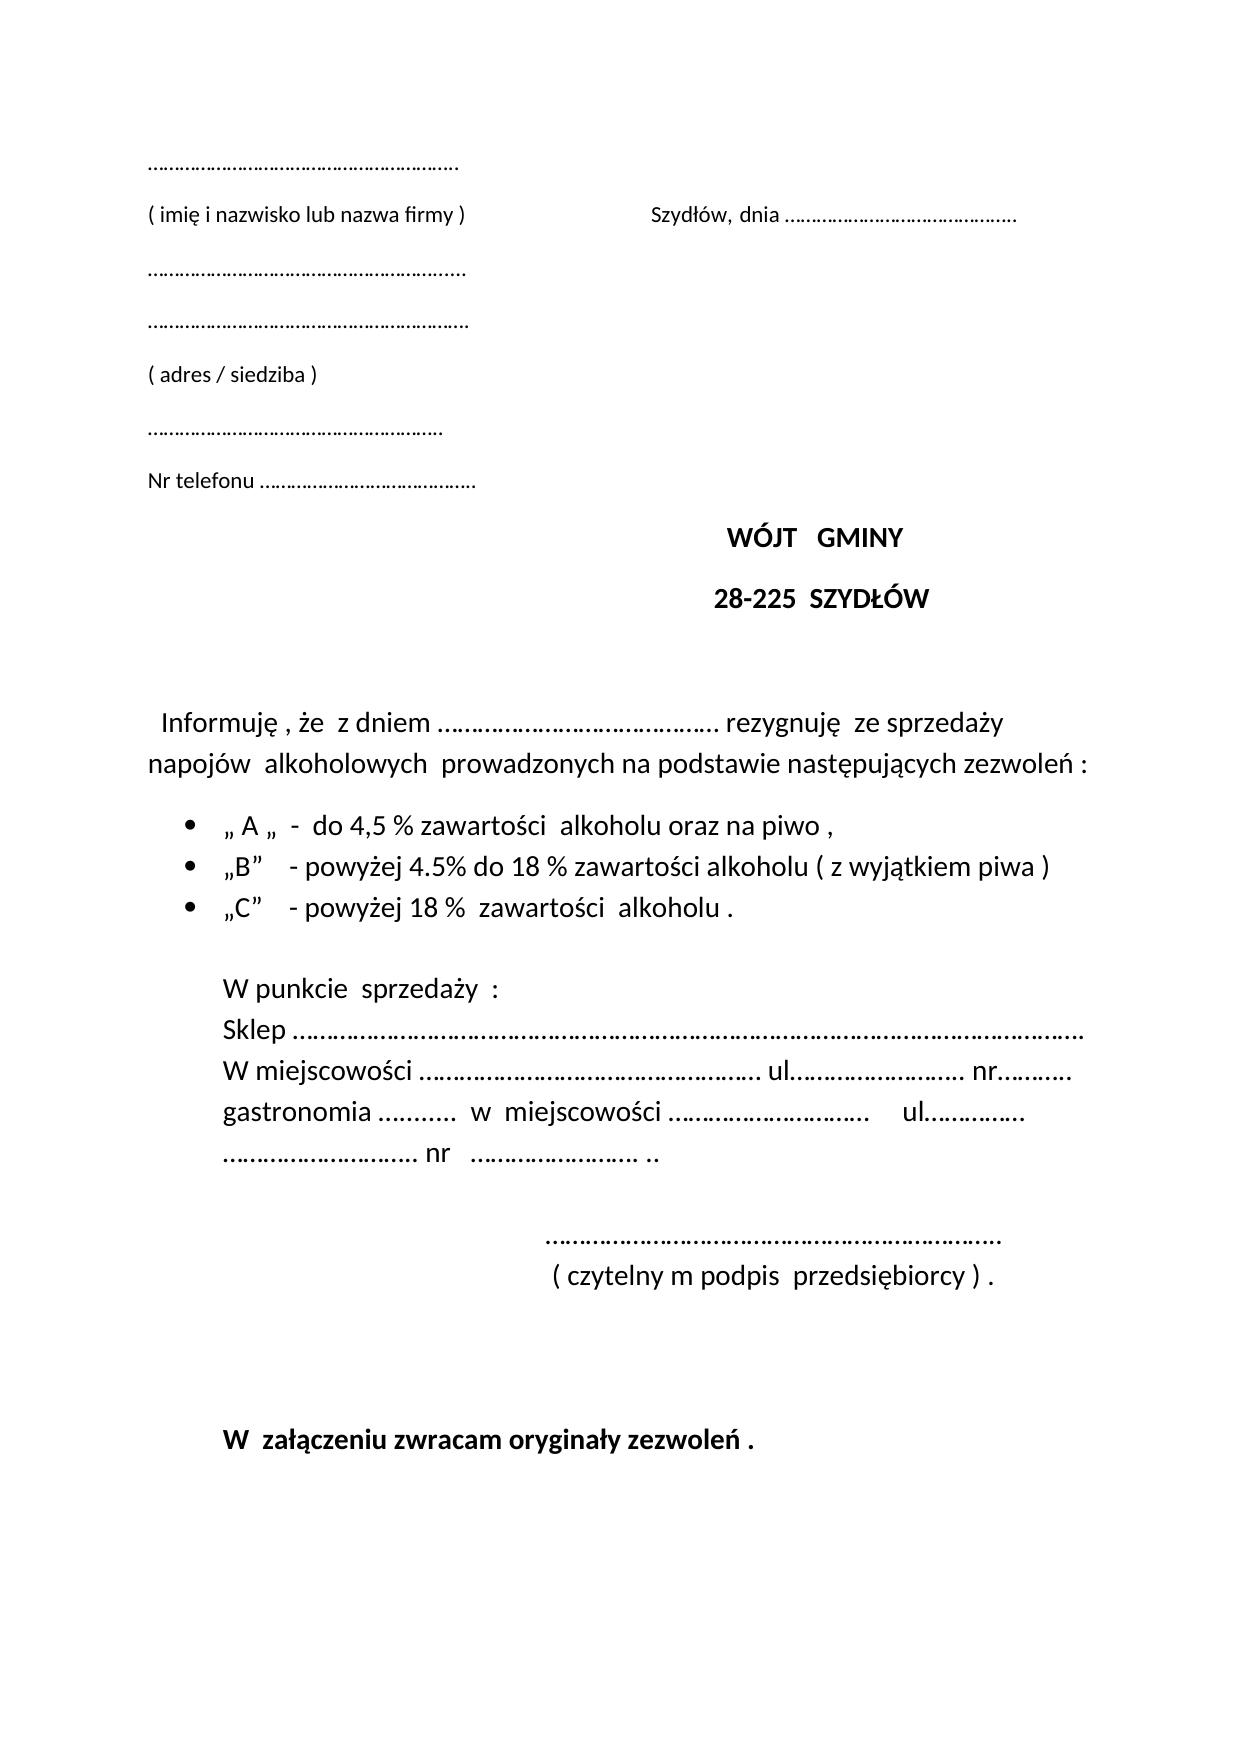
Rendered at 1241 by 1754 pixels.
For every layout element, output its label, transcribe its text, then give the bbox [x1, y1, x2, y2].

list ………………………………………………………….. [223, 1216, 1093, 1252]
text ( adres / siedziba ) [148, 360, 1093, 388]
list W miejscowości …………………………………………… ul…………………….. nr……….. gastronomia …........ w miejscowości ………………………… ul…………… ……………………….. nr ……………………. .. [223, 1052, 1093, 1170]
text ( imię i nazwisko lub nazwa firmy ) Szydłów, dnia …………………………………….. [148, 201, 1093, 229]
list W załączeniu zwracam oryginały zezwoleń . [223, 1421, 1093, 1456]
text ………………………………………………...... [148, 254, 1093, 282]
list „C” - powyżej 18 % zawartości alkoholu . [185, 889, 1093, 924]
text 28-225 SZYDŁÓW [148, 581, 1093, 616]
text ……………………………………………….. [148, 413, 1093, 441]
text WÓJT GMINY [148, 519, 1093, 554]
list „B” - powyżej 4.5% do 18 % zawartości alkoholu ( z wyjątkiem piwa ) [185, 848, 1093, 883]
list W punkcie sprzedaży : [223, 971, 1093, 1006]
list „ A „ - do 4,5 % zawartości alkoholu oraz na piwo , [185, 807, 1093, 842]
text ………………………………………………….. [148, 148, 1093, 176]
text Informuję , że z dniem …………………………………… rezygnuję ze sprzedaży napojów alkoholowych prowadzonych na podstawie następujących zezwoleń : [148, 704, 1093, 781]
text ……………………………………………………. [148, 307, 1093, 335]
list ( czytelny m podpis przedsiębiorcy ) . [223, 1257, 1093, 1293]
text Nr telefonu ………………………………….. [148, 466, 1093, 494]
list Sklep ………………………………………………………………………………………………………. [223, 1011, 1093, 1047]
